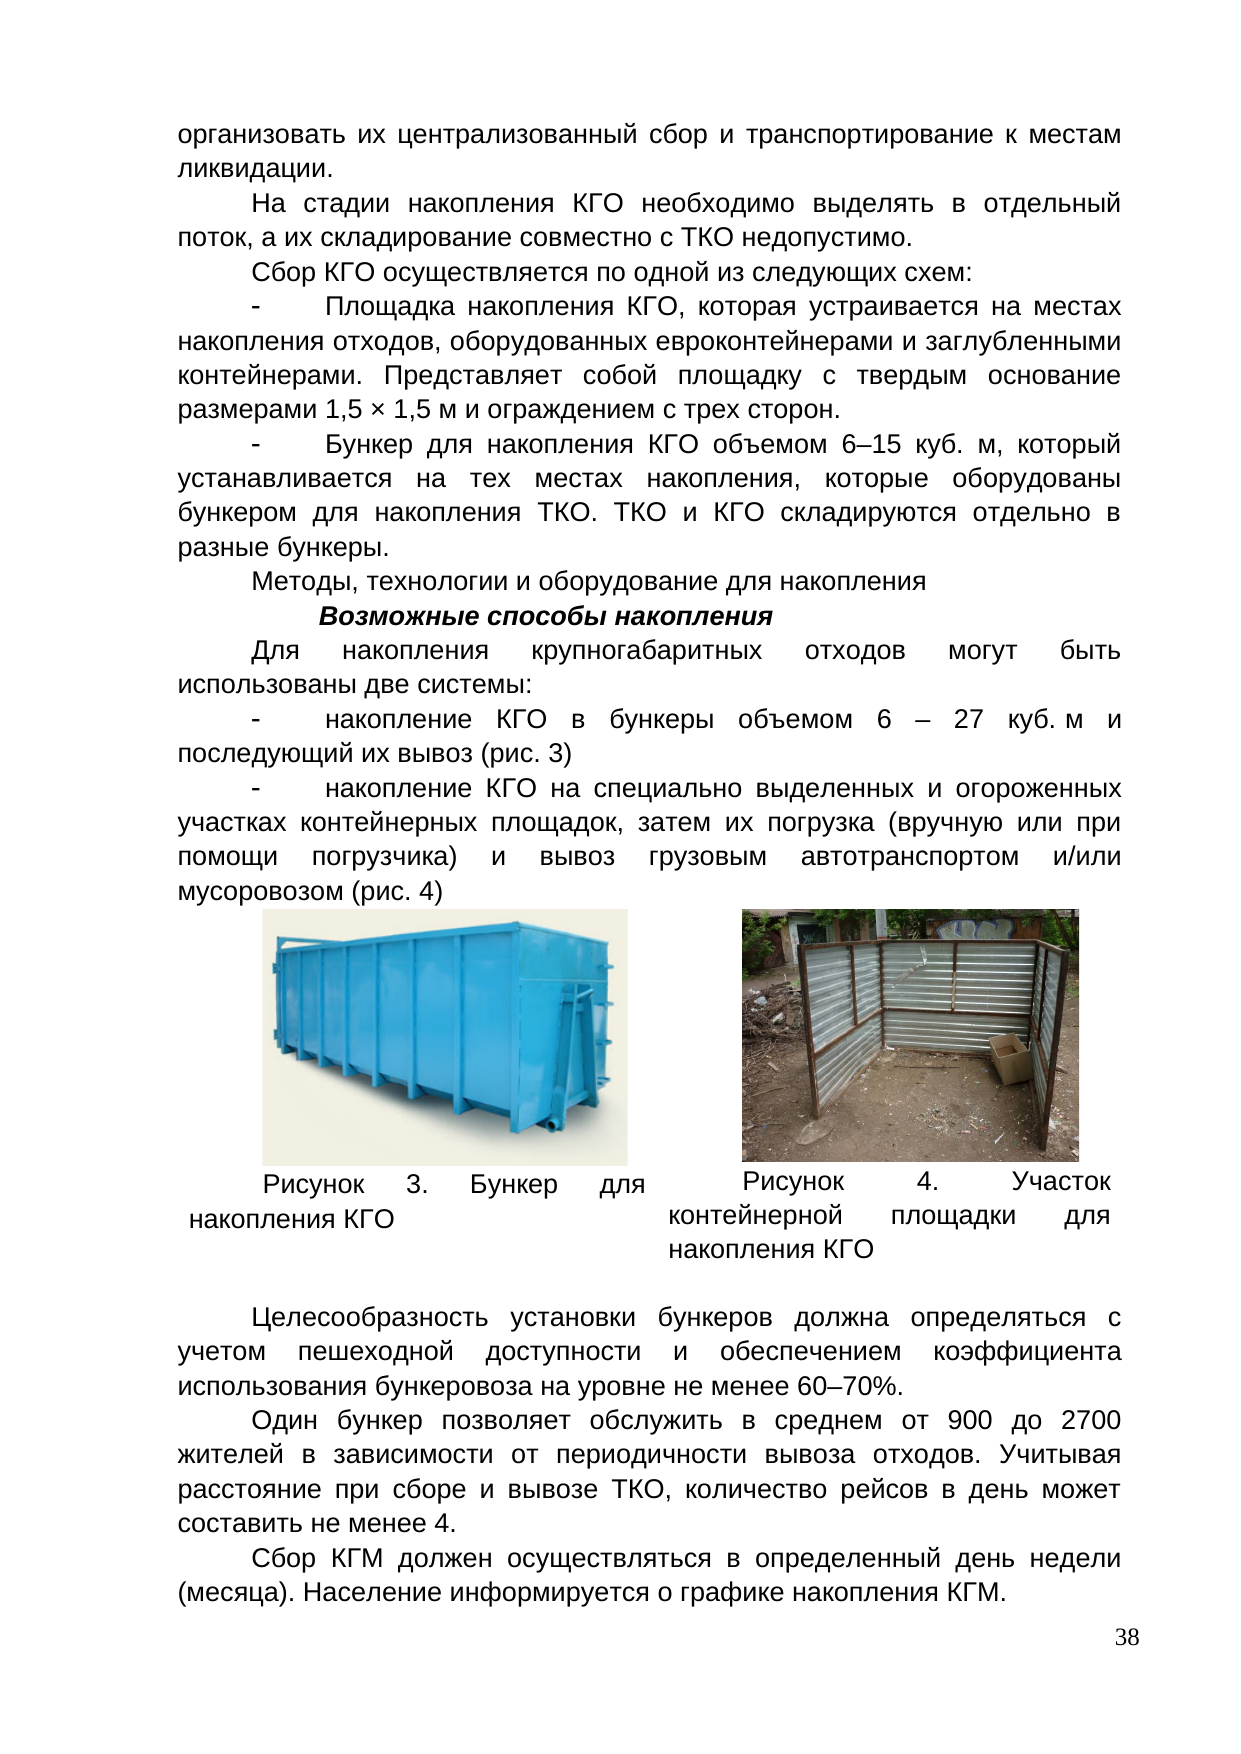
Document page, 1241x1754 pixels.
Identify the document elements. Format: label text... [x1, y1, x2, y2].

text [177, 118, 1122, 184]
text Для накопления крупногабаритных отходов могут быть использованы две системы: [177, 634, 1122, 699]
text Сбор КГМ должен осуществляться в определенный день недели (месяца). Население информируется о графике накопления КГМ. [177, 1542, 1122, 1607]
text Сбор КГО осуществляется по одной из следующих схем: [177, 256, 1122, 287]
list накопление КГО в бункеры объемом 6 – 27 куб. м и последующий их вывоз (рис. 3) [177, 703, 1122, 768]
picture [262, 909, 628, 1166]
text Один бункер позволяет обслужить в среднем от 900 до 2700 жителей в зависимости от периодичности вывоза отходов. Учитывая расстояние при сборе и вывозе ТКО, количество рейсов в день может составить не менее 4. [177, 1404, 1122, 1538]
list накопление КГО на специально выделенных и огороженных участках контейнерных площадок, затем их погрузка (вручную или при помощи погрузчика) и вывоз грузовым автотранспортом и/или мусоровозом (рис. 4) [177, 772, 1122, 906]
picture [742, 909, 1080, 1162]
text Целесообразность установки бункеров должна определяться с учетом пешеходной доступности и обеспечением коэффициента использования бункеровоза на уровне не менее 60–70%. [177, 1301, 1122, 1401]
table_header Рисунок 4. Участок контейнерной площадки для накопления КГО [657, 909, 1122, 1267]
list Бункер для накопления КГО объемом 6–15 куб. м, который устанавливается на тех местах накопления, которые оборудованы бункером для накопления ТКО. ТКО и КГО складируются отдельно в разные бункеры. [177, 428, 1122, 562]
text На стадии накопления КГО необходимо выделять в отдельный поток, а их складирование совместно с ТКО недопустимо. [177, 187, 1122, 252]
text Возможные способы накопления [177, 599, 1122, 631]
table_header Рисунок 3. Бункер для накопления КГО [177, 909, 657, 1267]
text Методы, технологии и оборудование для накопления [177, 565, 1122, 596]
list Площадка накопления КГО, которая устраивается на местах накопления отходов, оборудованных евроконтейнерами и заглубленными контейнерами. Представляет собой площадку с твердым основание размерами 1,5 × 1,5 м и ограждением с трех сторон. [177, 290, 1122, 424]
